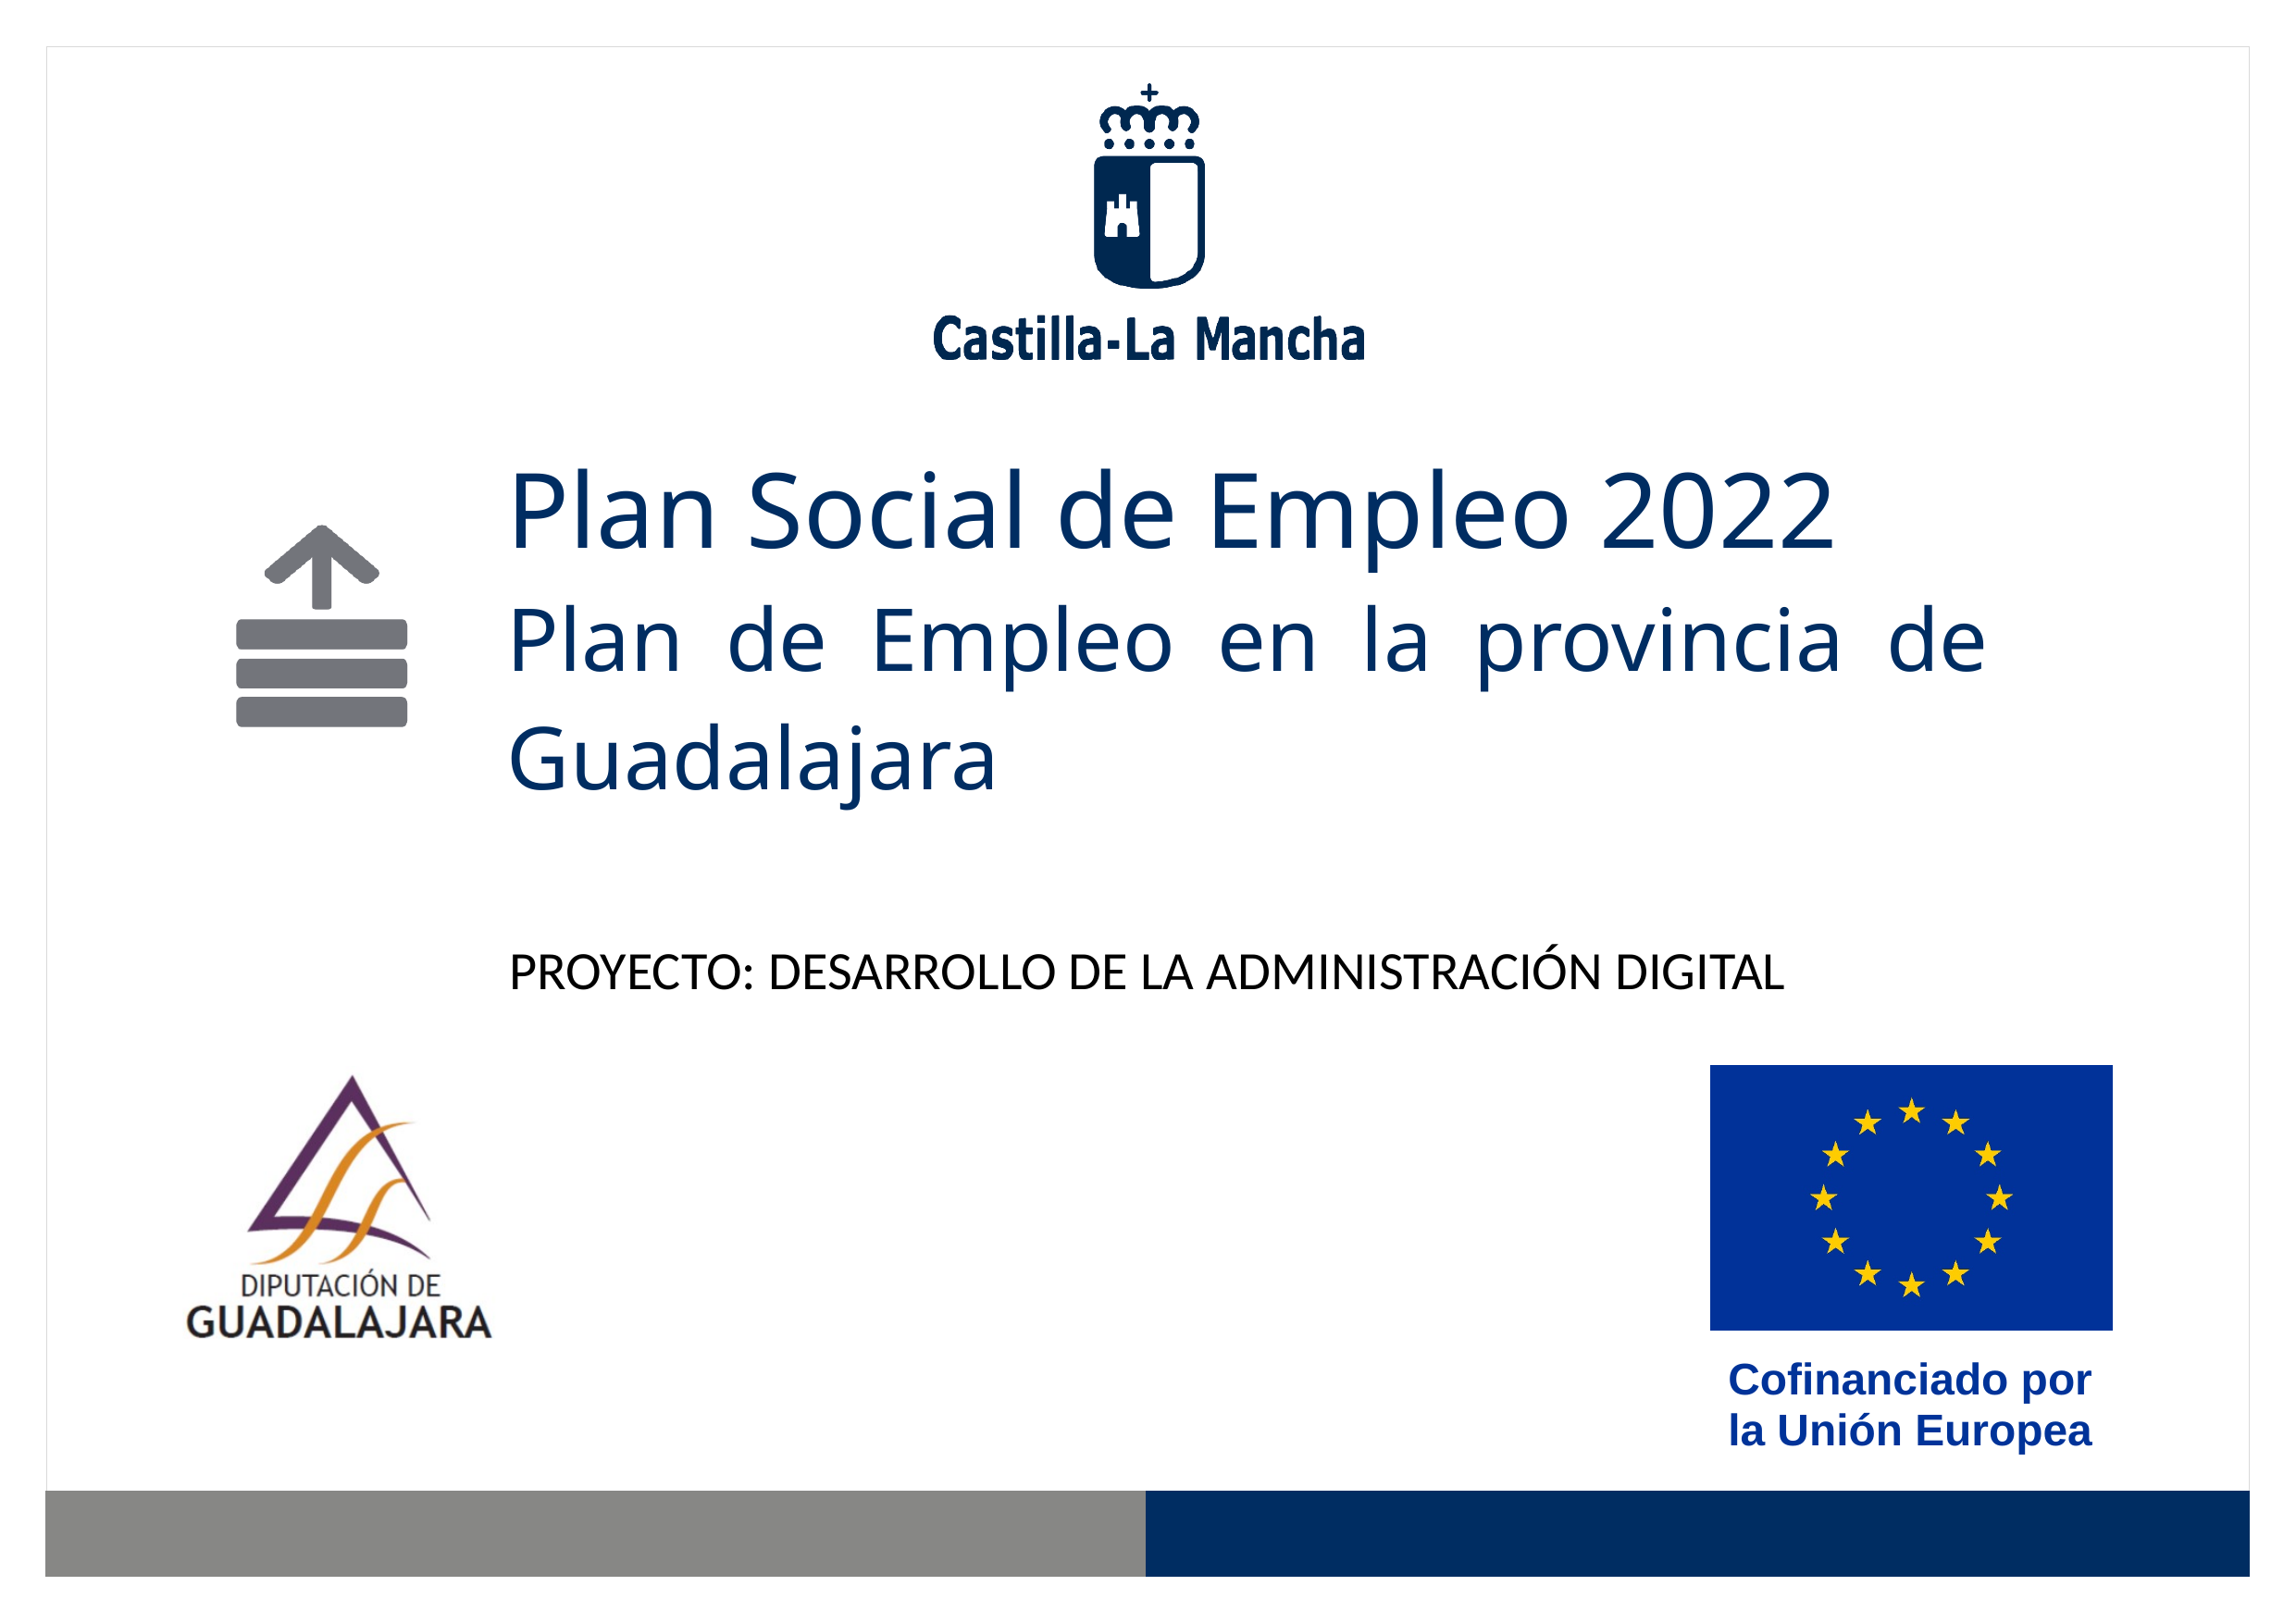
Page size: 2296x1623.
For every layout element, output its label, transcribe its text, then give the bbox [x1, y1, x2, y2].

picture [934, 83, 1364, 360]
picture [1710, 1065, 2113, 1331]
text PROYECTO: DESARROLLO DE LA ADMINISTRACIÓN DIGITAL [69, 937, 2226, 1003]
picture [182, 1066, 500, 1350]
picture [223, 513, 419, 743]
